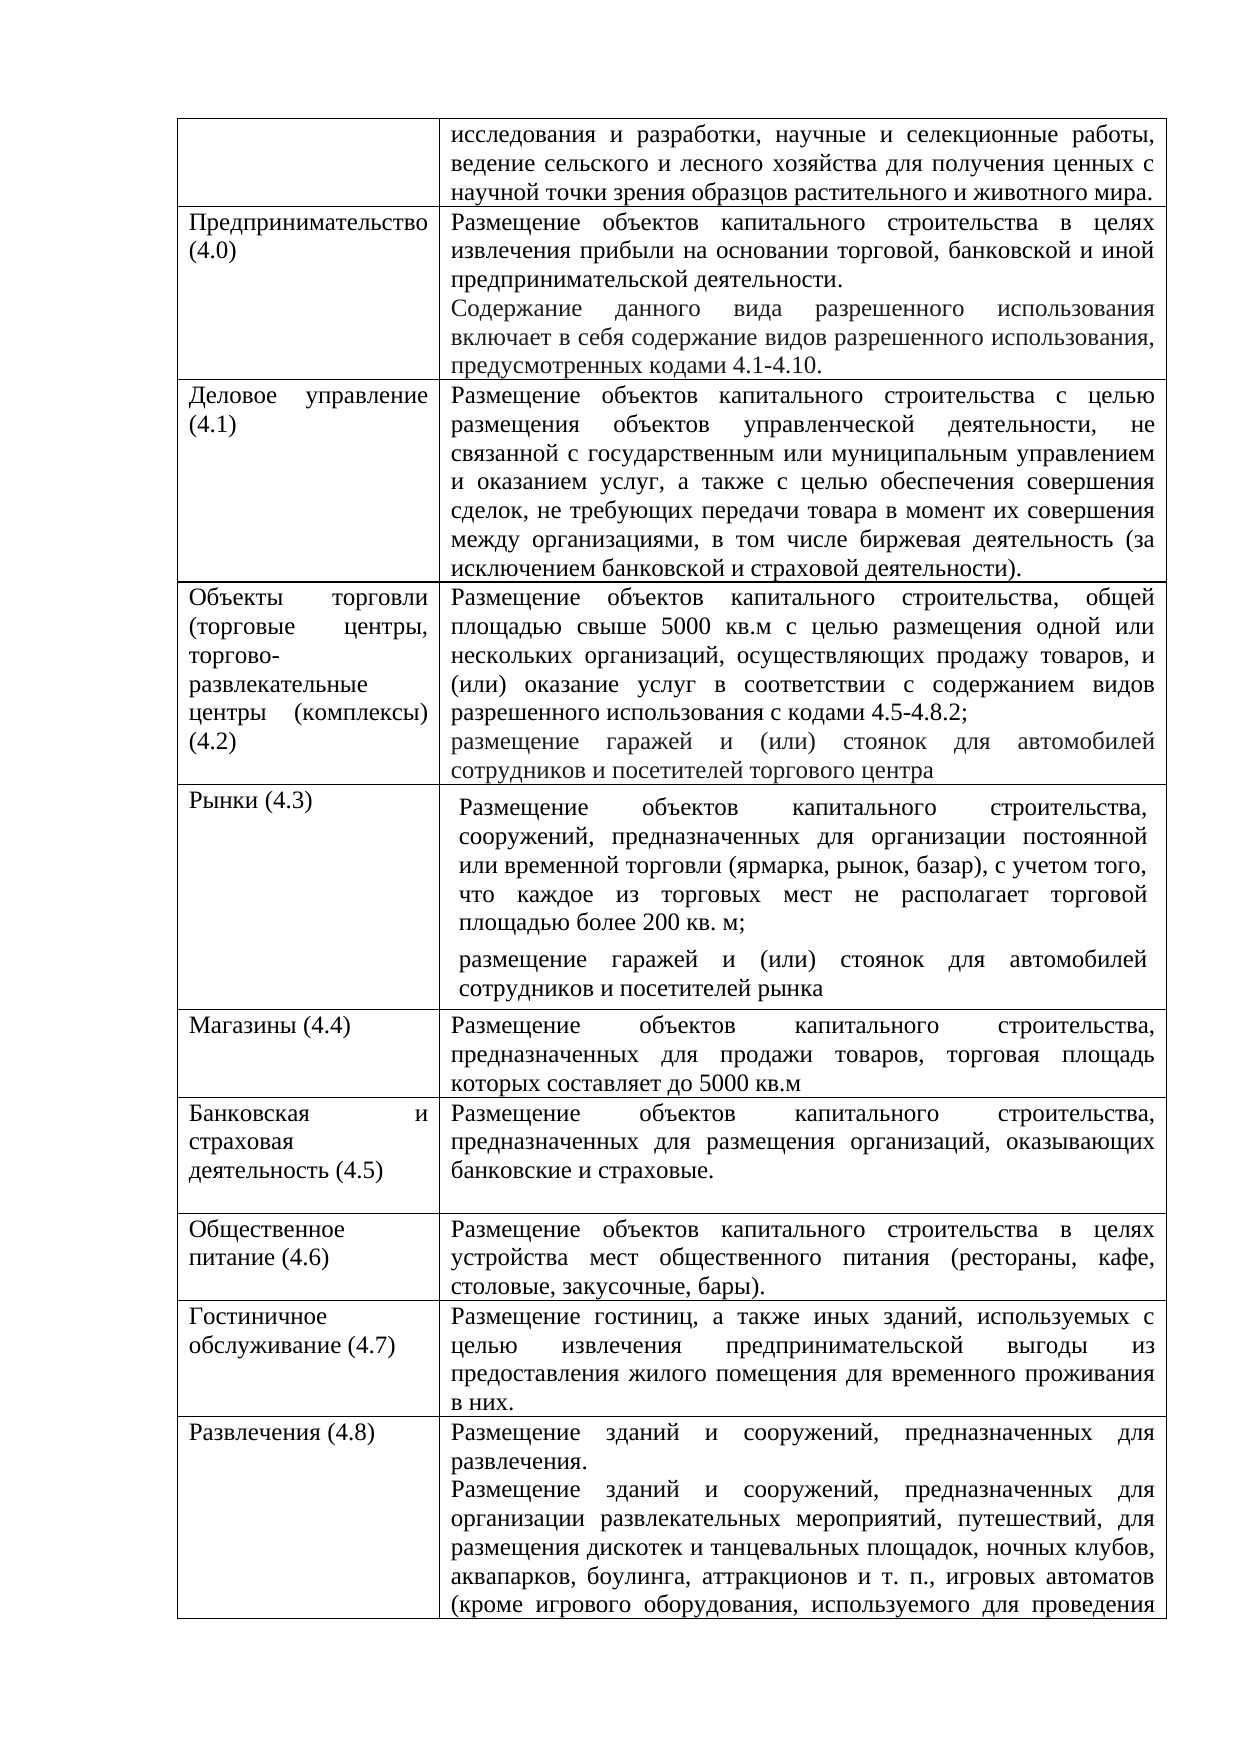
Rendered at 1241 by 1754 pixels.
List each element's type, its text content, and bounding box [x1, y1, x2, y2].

table_cell Банковская и страховая деятельность (4.5) [178, 1098, 439, 1213]
table_cell Рынки (4.3) [178, 785, 439, 1009]
table_cell Магазины (4.4) [178, 1010, 439, 1097]
table_cell Размещение объектов капитального строительства в целях устройства мест общественного питания (рестораны, кафе, столовые, закусочные, бары). [440, 1214, 1166, 1300]
table_cell Деловое управление (4.1) [178, 380, 439, 581]
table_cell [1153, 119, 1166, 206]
table_cell Размещение объектов капитального строительства, общей площадью свыше 5000 кв.м с целью размещения одной или нескольких организаций, осуществляющих продажу товаров, и (или) оказание услуг в соответствии с содержанием видов разрешенного использования с кодами 4.5-4.8.2; размещение гаражей и (или) стоянок для автомобилей сотрудников и посетителей торгового центра [440, 583, 1166, 784]
table_cell Гостиничное обслуживание (4.7) [178, 1301, 439, 1416]
table_cell Размещение гостиниц, а также иных зданий, используемых с целью извлечения предпринимательской выгоды из предоставления жилого помещения для временного проживания в них. [440, 1301, 1166, 1416]
table_cell Объекты торговли (торговые центры, торгово-развлекательные центры (комплексы) (4.2) [178, 583, 439, 784]
table_cell Развлечения (4.8) [178, 1417, 439, 1618]
table_cell Общественное питание (4.6) [178, 1214, 439, 1300]
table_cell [178, 119, 439, 206]
table_cell Размещение объектов капитального строительства, сооружений, предназначенных для организации постоянной или временной торговли (ярмарка, рынок, базар), с учетом того, что каждое из торговых мест не располагает торговой площадью более 200 кв. м; размещение гаражей и (или) стоянок для автомобилей сотрудников и посетителей рынка [440, 785, 1166, 1009]
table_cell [440, 1417, 1166, 1618]
table_cell Предпринимательство (4.0) [178, 207, 439, 379]
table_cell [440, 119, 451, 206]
table_cell Размещение объектов капитального строительства, предназначенных для размещения организаций, оказывающих банковские и страховые. [440, 1098, 1166, 1213]
table_cell Размещение объектов капитального строительства, предназначенных для продажи товаров, торговая площадь которых составляет до 5000 кв.м [440, 1010, 1166, 1097]
table_cell Размещение объектов капитального строительства в целях извлечения прибыли на основании торговой, банковской и иной предпринимательской деятельности. Содержание данного вида разрешенного использования включает в себя содержание видов разрешенного использования, предусмотренных кодами 4.1-4.10. [440, 207, 1166, 379]
table_cell Размещение объектов капитального строительства с целью размещения объектов управленческой деятельности, не связанной с государственным или муниципальным управлением и оказанием услуг, а также с целью обеспечения совершения сделок, не требующих передачи товара в момент их совершения между организациями, в том числе биржевая деятельность (за исключением банковской и страховой деятельности). [440, 380, 1166, 581]
